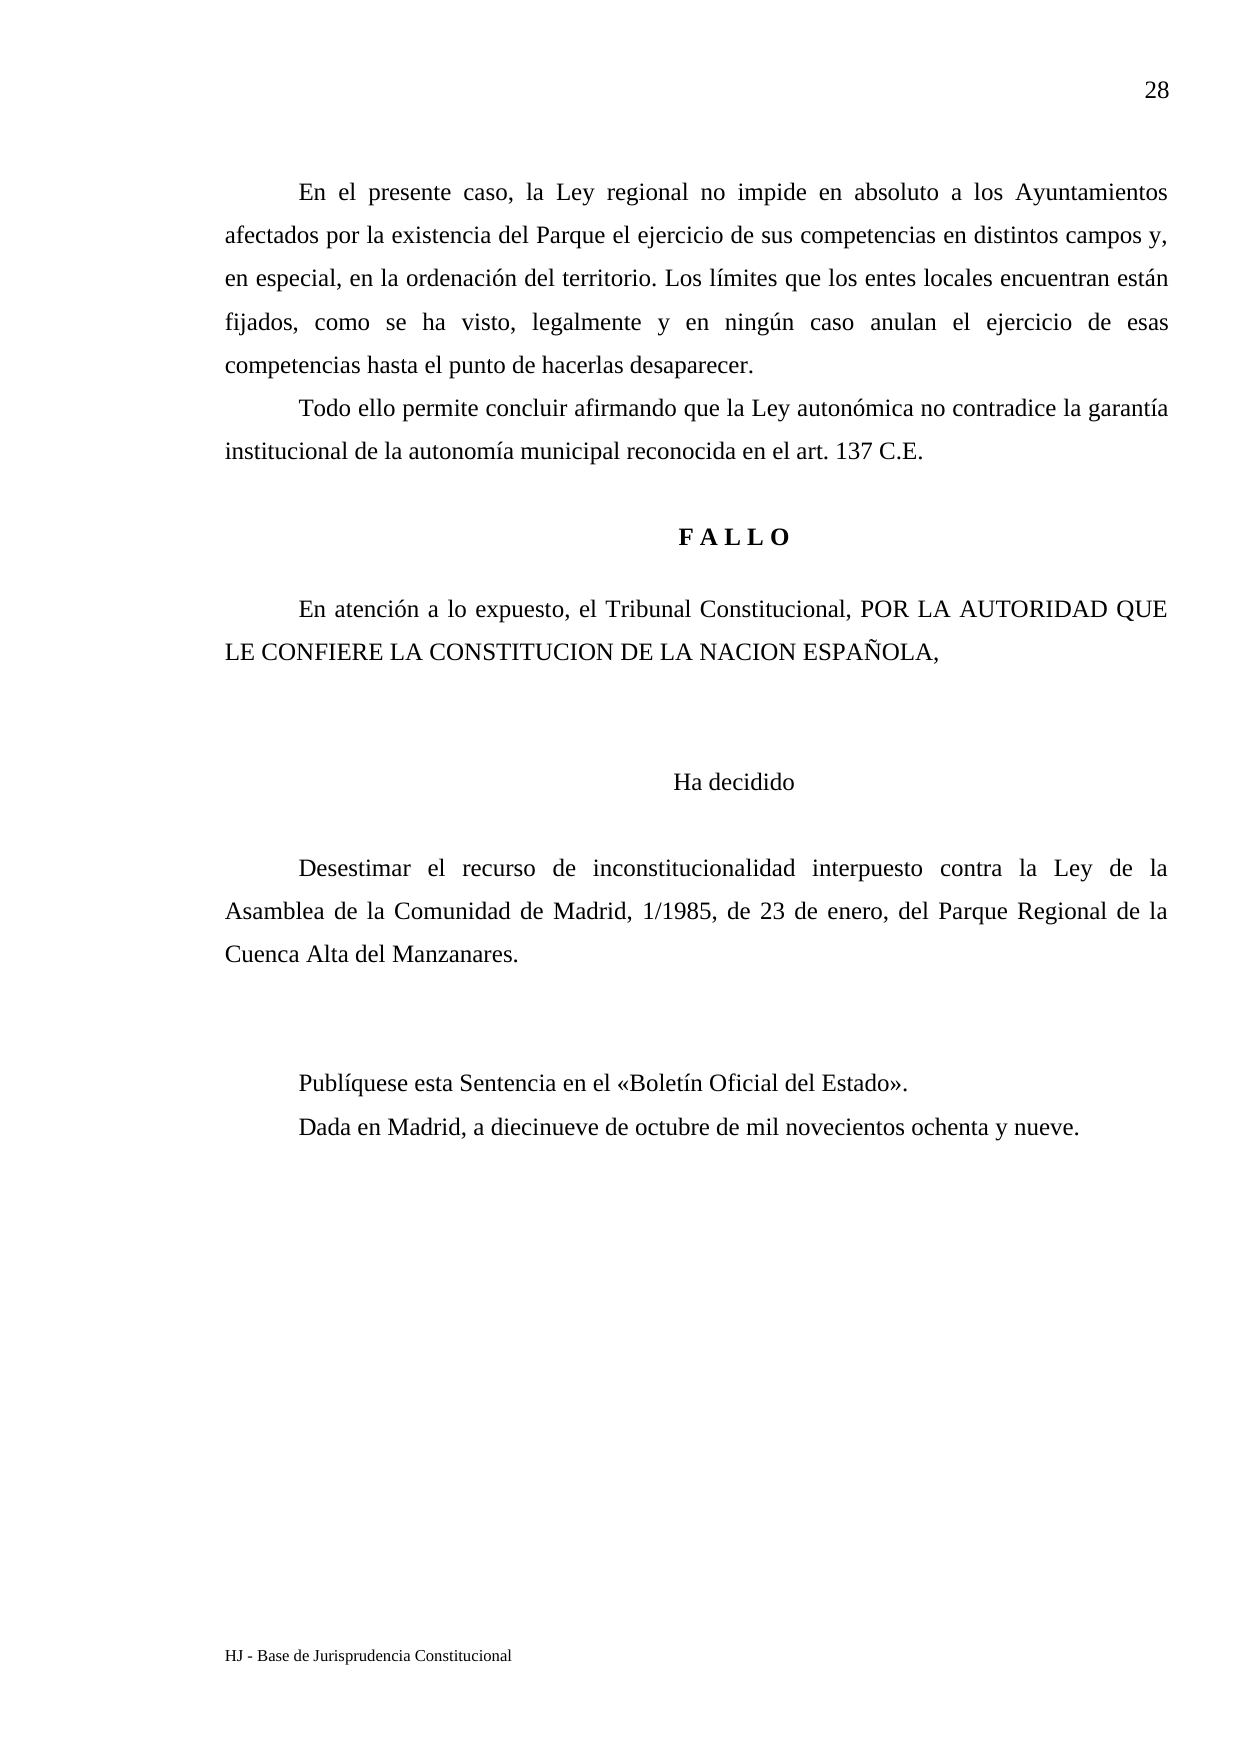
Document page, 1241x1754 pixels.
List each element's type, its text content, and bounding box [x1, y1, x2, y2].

subtitle F A L L O [224, 522, 1169, 551]
text Dada en Madrid, a diecinueve de octubre de mil novecientos ochenta y nueve. [224, 1112, 1169, 1140]
text Ha decidido [224, 767, 1169, 795]
text En el presente caso, la Ley regional no impide en absoluto a los Ayuntamientos afectados por la existencia del Parque el ejercicio de sus competencias en distintos campos y, en especial, en la ordenación del territorio. Los límites que los entes locales encuentran están fijados, como se ha visto, legalmente y en ningún caso anulan el ejercicio de esas competencias hasta el punto de hacerlas desaparecer. [224, 177, 1169, 378]
text En atención a lo expuesto, el Tribunal Constitucional, POR LA AUTORIDAD QUE LE CONFIERE LA CONSTITUCION DE LA NACION ESPAÑOLA, [224, 594, 1169, 666]
text Desestimar el recurso de inconstitucionalidad interpuesto contra la Ley de la Asamblea de la Comunidad de Madrid, 1/1985, de 23 de enero, del Parque Regional de la Cuenca Alta del Manzanares. [224, 853, 1169, 968]
text Publíquese esta Sentencia en el «Boletín Oficial del Estado». [224, 1068, 1169, 1097]
text Todo ello permite concluir afirmando que la Ley autonómica no contradice la garantía institucional de la autonomía municipal reconocida en el art. 137 C.E. [224, 393, 1169, 465]
